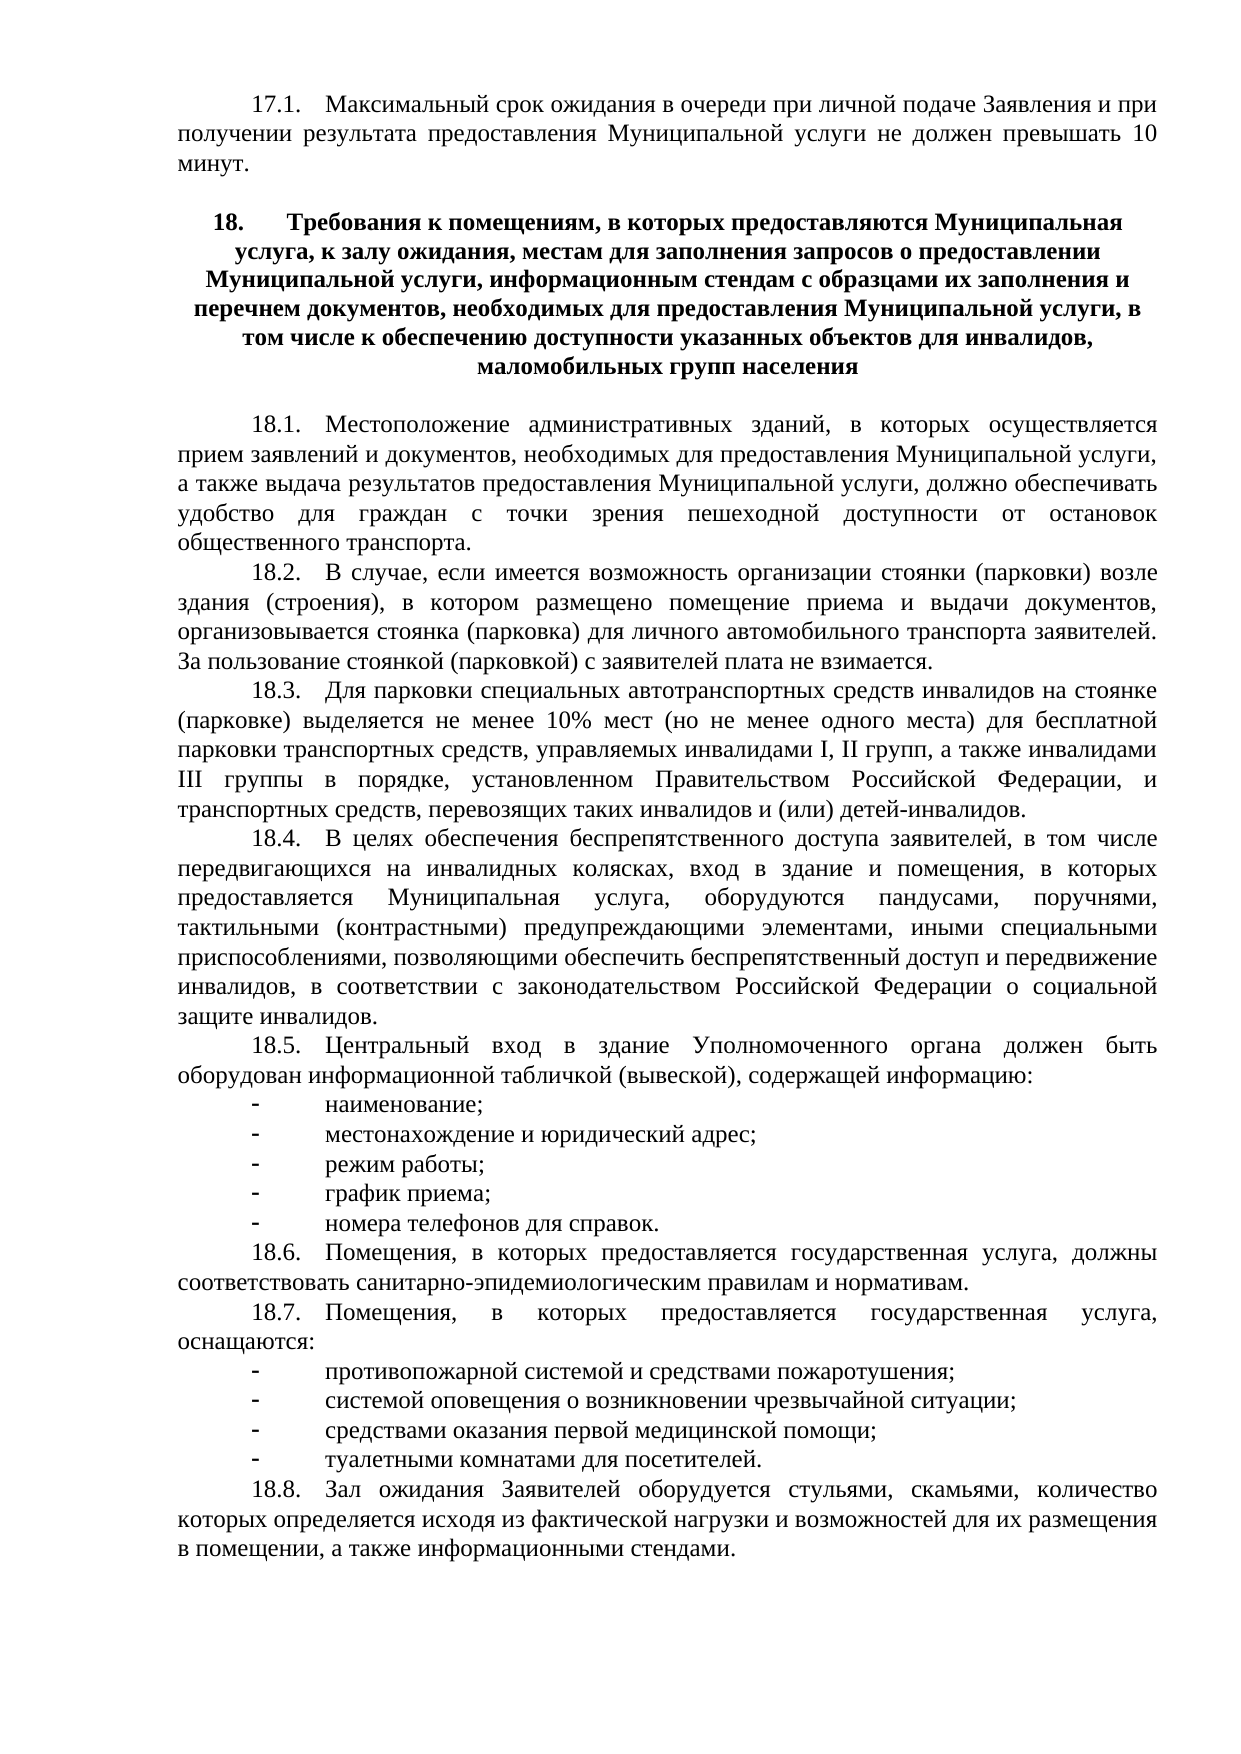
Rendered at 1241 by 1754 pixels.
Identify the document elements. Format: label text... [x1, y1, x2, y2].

list Местоположение административных зданий, в которых осуществляется прием заявлений и документов, необходимых для предоставления Муниципальной услуги, а также выдача результатов предоставления Муниципальной услуги, должно обеспечивать удобство для граждан с точки зрения пешеходной доступности от остановок общественного транспорта. [177, 409, 1158, 556]
list Для парковки специальных автотранспортных средств инвалидов на стоянке (парковке) выделяется не менее 10% мест (но не менее одного места) для бесплатной парковки транспортных средств, управляемых инвалидами I, II групп, а также инвалидами III группы в порядке, установленном Правительством Российской Федерации, и транспортных средств, перевозящих таких инвалидов и (или) детей-инвалидов. [177, 675, 1158, 822]
list противопожарной системой и средствами пожаротушения; [177, 1356, 1158, 1384]
list В случае, если имеется возможность организации стоянки (парковки) возле здания (строения), в котором размещено помещение приема и выдачи документов, организовывается стоянка (парковка) для личного автомобильного транспорта заявителей. За пользование стоянкой (парковкой) с заявителей плата не взимается. [177, 557, 1158, 674]
list график приема; [177, 1178, 1158, 1207]
list Максимальный срок ожидания в очереди при личной подаче Заявления и при получении результата предоставления Муниципальной услуги не должен превышать 10 минут. [177, 89, 1158, 177]
list Помещения, в которых предоставляется государственная услуга, оснащаются: [177, 1297, 1158, 1355]
list местонахождение и юридический адрес; [177, 1119, 1158, 1148]
list Требования к помещениям, в которых предоставляются Муниципальная услуга, к залу ожидания, местам для заполнения запросов о предоставлении Муниципальной услуги, информационным стендам с образцами их заполнения и перечнем документов, необходимых для предоставления Муниципальной услуги, в том числе к обеспечению доступности указанных объектов для инвалидов, маломобильных групп населения [177, 207, 1158, 379]
list наименование; [177, 1089, 1158, 1118]
list Помещения, в которых предоставляется государственная услуга, должны соответствовать санитарно-эпидемиологическим правилам и нормативам. [177, 1237, 1158, 1296]
list средствами оказания первой медицинской помощи; [177, 1415, 1158, 1444]
list системой оповещения о возникновении чрезвычайной ситуации; [177, 1385, 1158, 1414]
list туалетными комнатами для посетителей. [177, 1444, 1158, 1473]
list Зал ожидания Заявителей оборудуется стульями, скамьями, количество которых определяется исходя из фактической нагрузки и возможностей для их размещения в помещении, а также информационными стендами. [177, 1474, 1158, 1562]
list режим работы; [177, 1149, 1158, 1177]
list номера телефонов для справок. [177, 1208, 1158, 1237]
list В целях обеспечения беспрепятственного доступа заявителей, в том числе передвигающихся на инвалидных колясках, вход в здание и помещения, в которых предоставляется Муниципальная услуга, оборудуются пандусами, поручнями, тактильными (контрастными) предупреждающими элементами, иными специальными приспособлениями, позволяющими обеспечить беспрепятственный доступ и передвижение инвалидов, в соответствии с законодательством Российской Федерации о социальной защите инвалидов. [177, 823, 1158, 1029]
list Центральный вход в здание Уполномоченного органа должен быть оборудован информационной табличкой (вывеской), содержащей информацию: [177, 1030, 1158, 1089]
